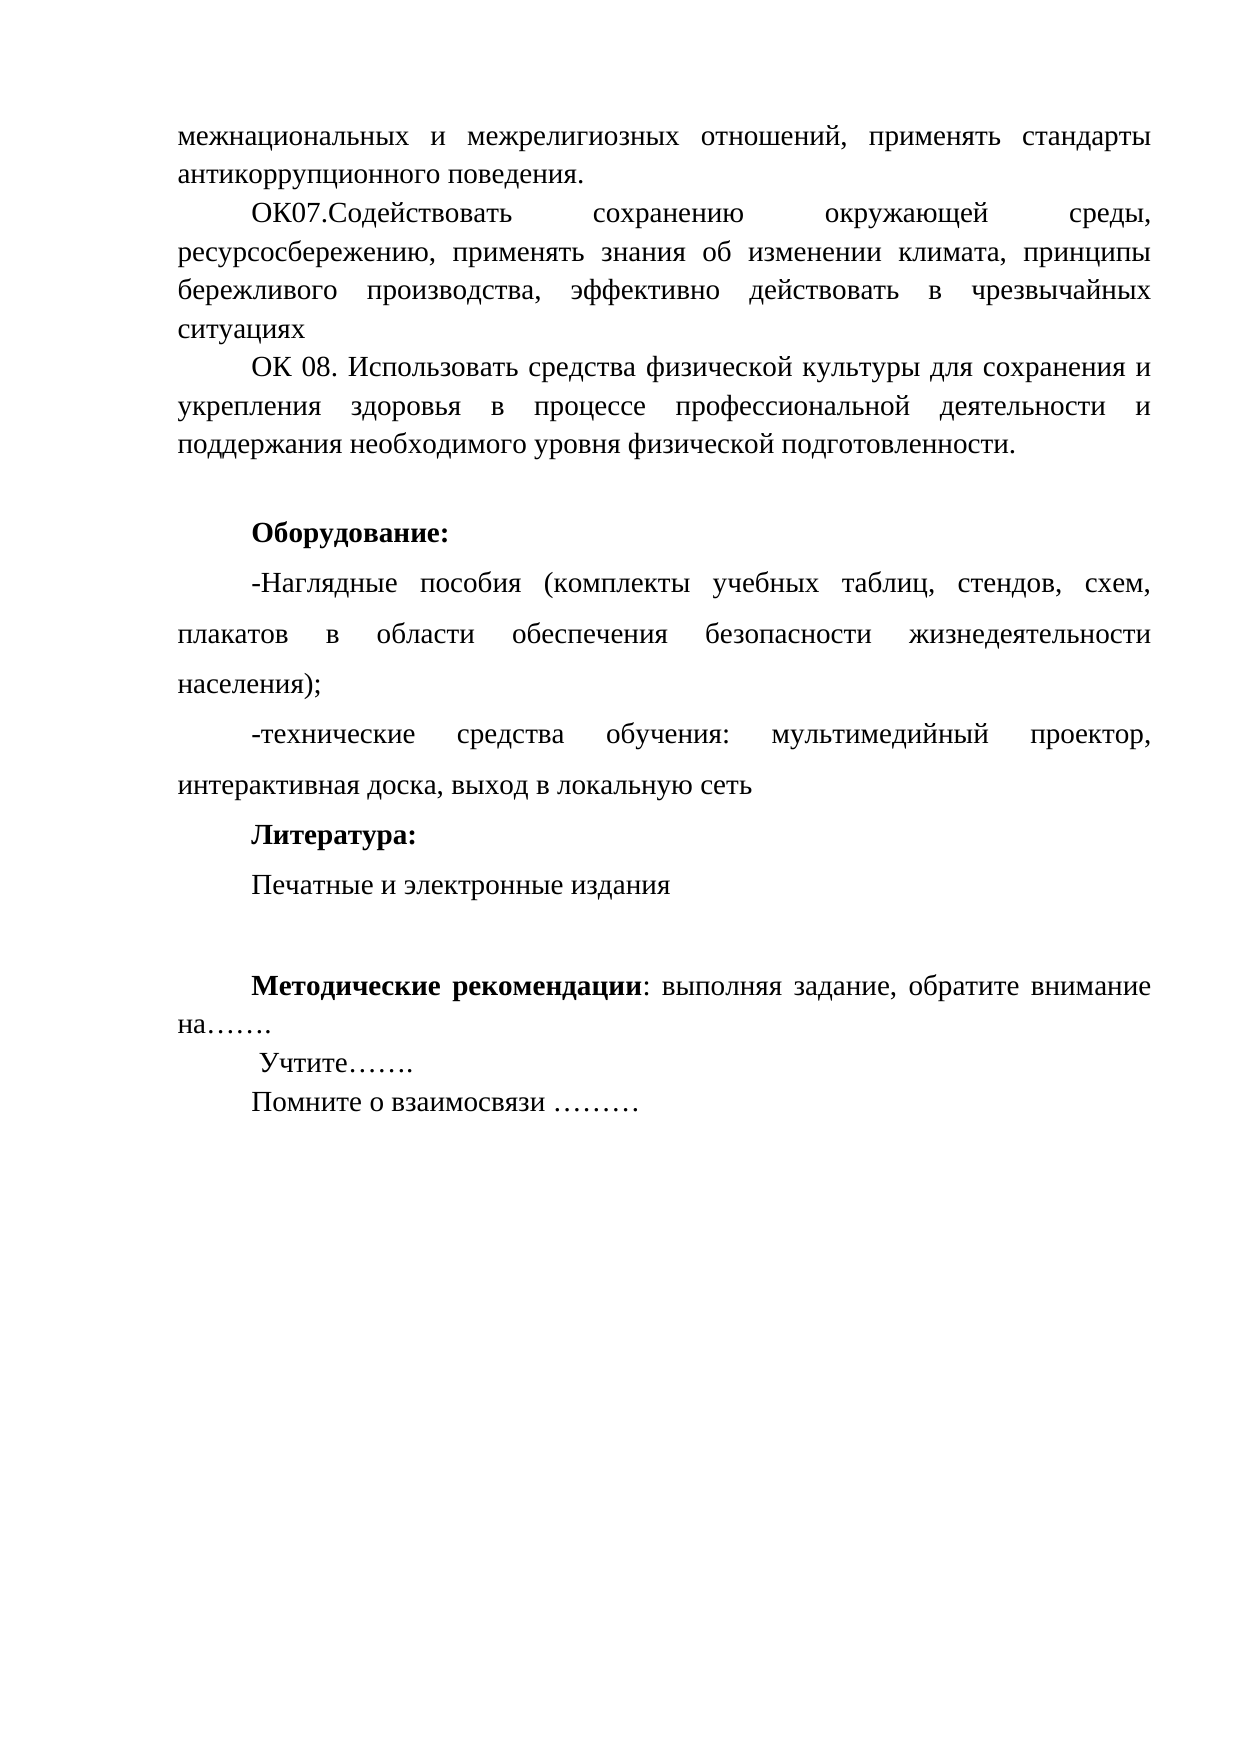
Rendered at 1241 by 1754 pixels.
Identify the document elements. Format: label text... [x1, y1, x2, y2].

text -технические средства обучения: мультимедийный проектор, интерактивная доска, выход в локальную сеть [177, 717, 1152, 800]
text Литература: [177, 817, 1152, 851]
text Учтите……. [177, 1045, 1152, 1079]
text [177, 118, 1152, 190]
text ОК 08. Использовать средства физической культуры для сохранения и укрепления здоровья в процессе профессиональной деятельности и поддержания необходимого уровня физической подготовленности. [177, 349, 1152, 460]
text Оборудование: [177, 515, 1152, 549]
text Помните о взаимосвязи ……… [177, 1084, 1152, 1117]
text ОК07.Содействовать сохранению окружающей среды, ресурсосбережению, применять знания об изменении климата, принципы бережливого производства, эффективно действовать в чрезвычайных ситуациях [177, 195, 1152, 344]
text Методические рекомендации: выполняя задание, обратите внимание на……. [177, 968, 1152, 1040]
text Печатные и электронные издания [177, 867, 1152, 901]
text -Наглядные пособия (комплекты учебных таблиц, стендов, схем, плакатов в области обеспечения безопасности жизнедеятельности населения); [177, 566, 1152, 700]
